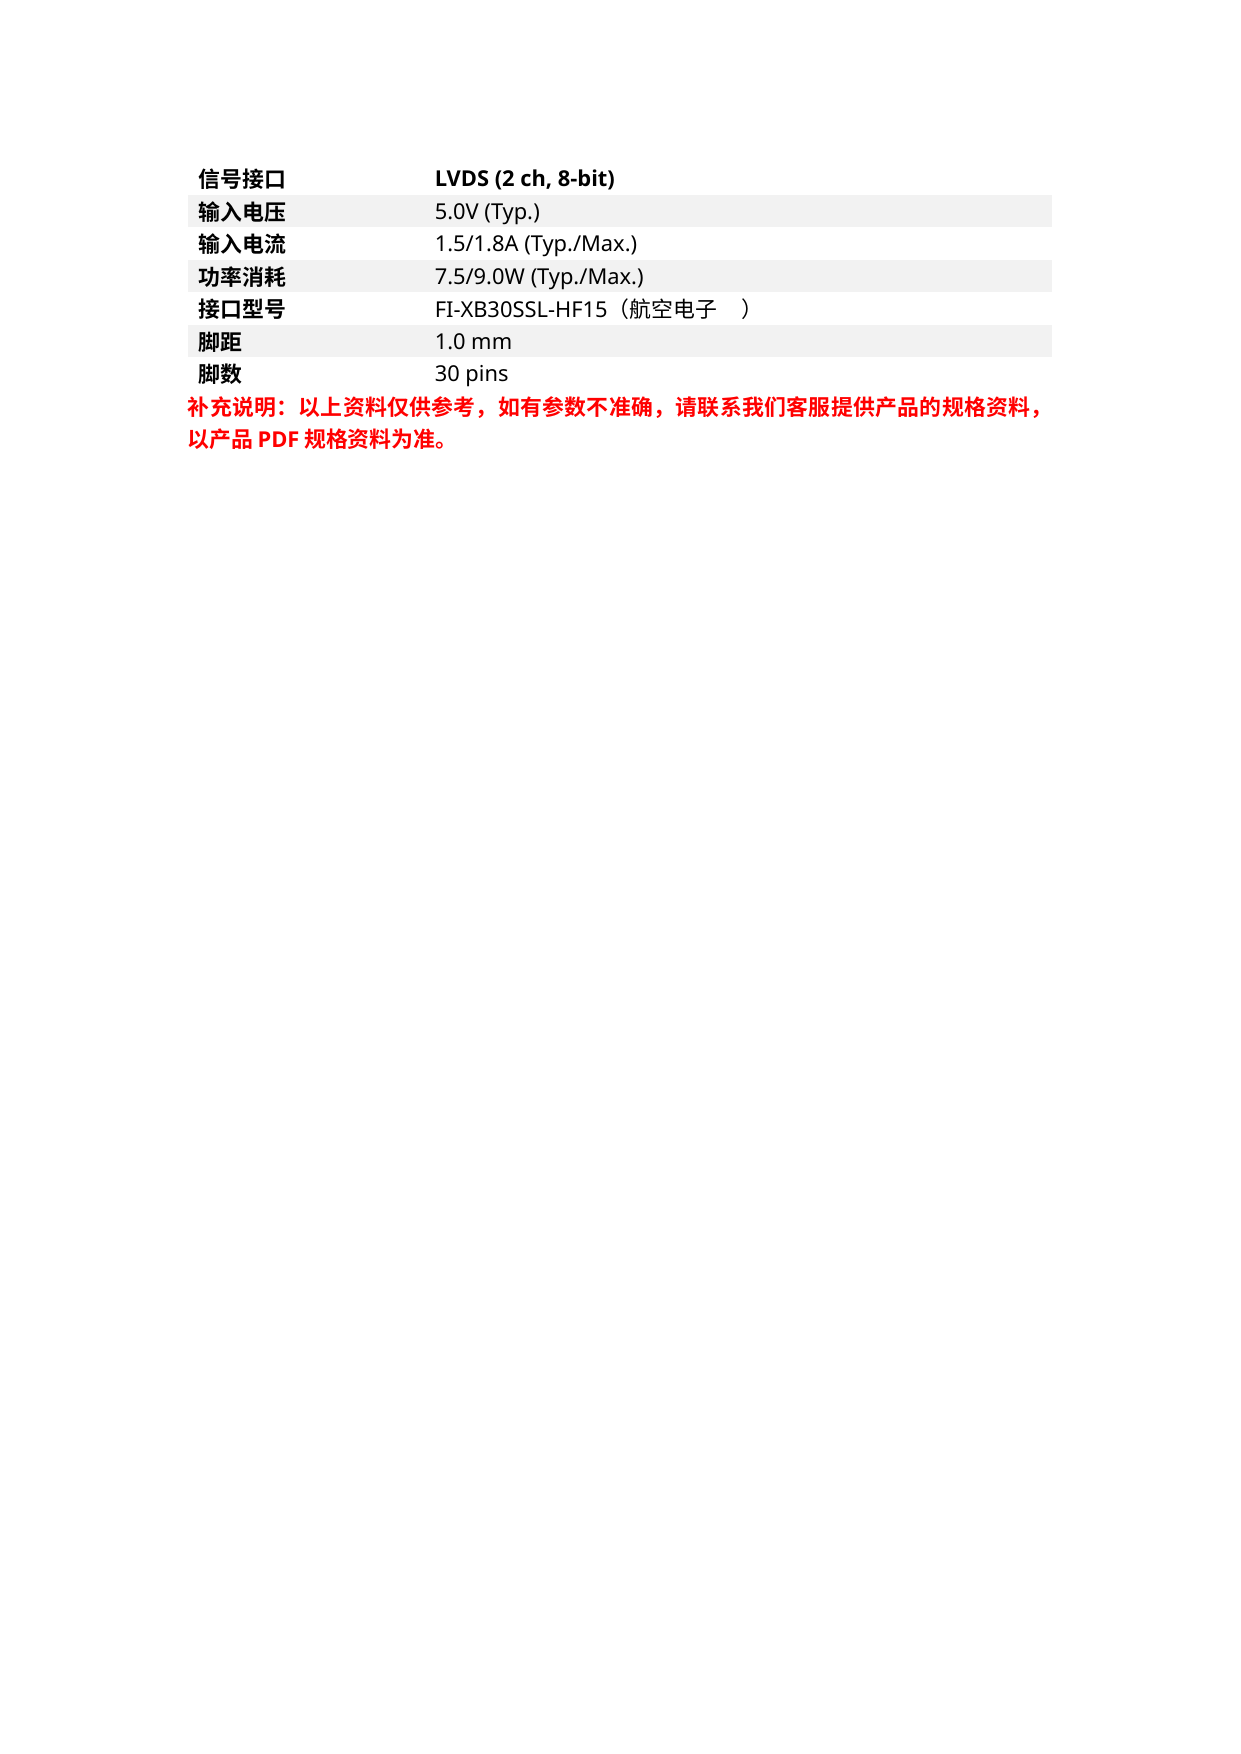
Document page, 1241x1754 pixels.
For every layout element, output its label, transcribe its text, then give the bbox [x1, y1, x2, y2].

table_cell FI-XB30SSL-HF15（航空电子 ） [423, 292, 1052, 324]
table_cell 接口型号 [188, 292, 423, 324]
table_cell 1.0 mm [423, 325, 1052, 357]
table_cell 输入电流 [188, 227, 423, 259]
table_cell 脚距 [188, 325, 423, 357]
table_cell 功率消耗 [188, 260, 423, 292]
table_cell 30 pins [423, 357, 1052, 389]
table_cell 5.0V (Typ.) [423, 195, 1052, 227]
table_cell 输入电压 [188, 195, 423, 227]
table_header 信号接口 [188, 162, 423, 194]
text 补充说明：以上资料仅供参考，如有参数不准确，请联系我们客服提供产品的规格资料，以产品PDF规格资料为准。 [187, 389, 1053, 454]
table_cell 7.5/9.0W (Typ./Max.) [423, 260, 1052, 292]
table_cell 1.5/1.8A (Typ./Max.) [423, 227, 1052, 259]
table_cell 脚数 [188, 357, 423, 389]
table_header LVDS (2 ch, 8-bit) [423, 162, 1052, 194]
